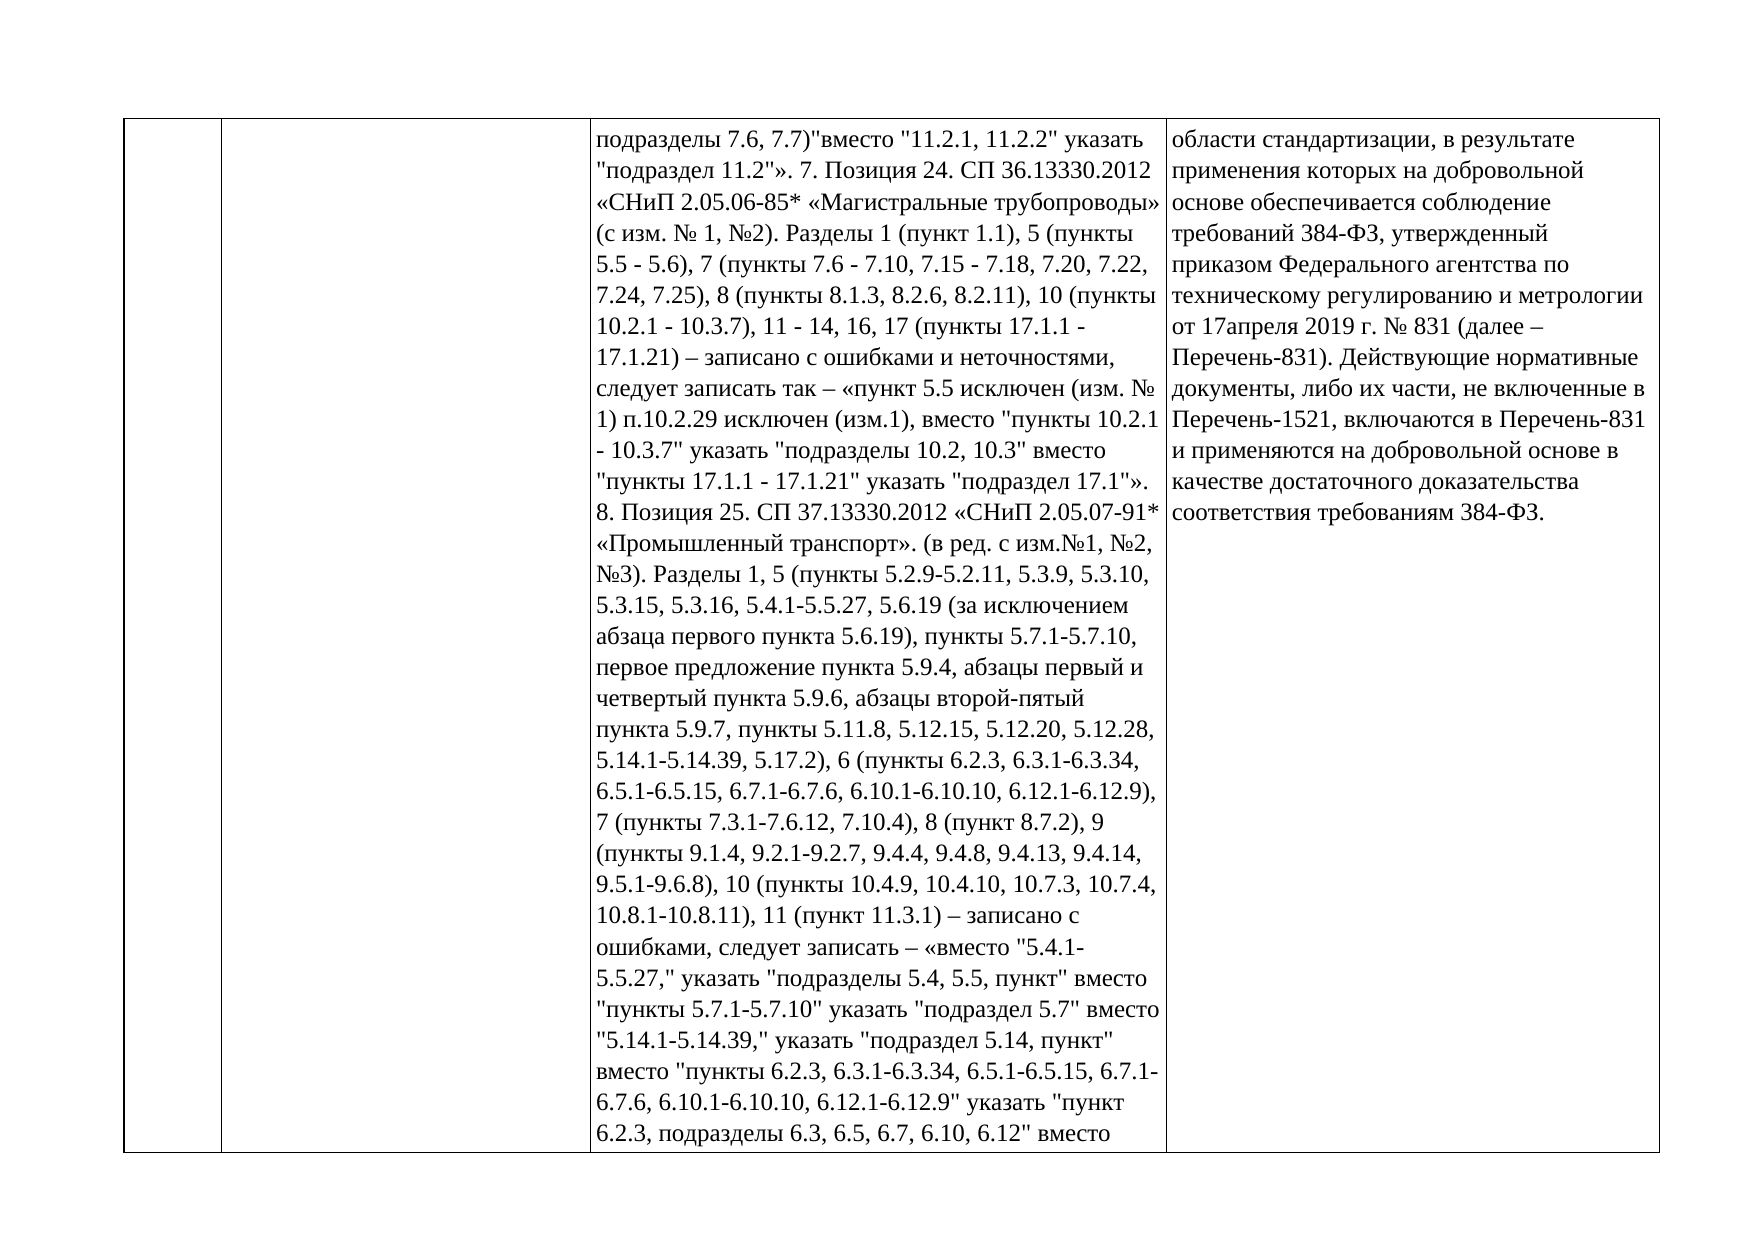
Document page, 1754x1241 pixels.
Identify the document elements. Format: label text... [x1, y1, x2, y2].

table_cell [591, 119, 1166, 1152]
table_cell 6 [125, 119, 221, 1152]
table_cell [222, 119, 590, 1152]
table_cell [1167, 119, 1659, 1152]
